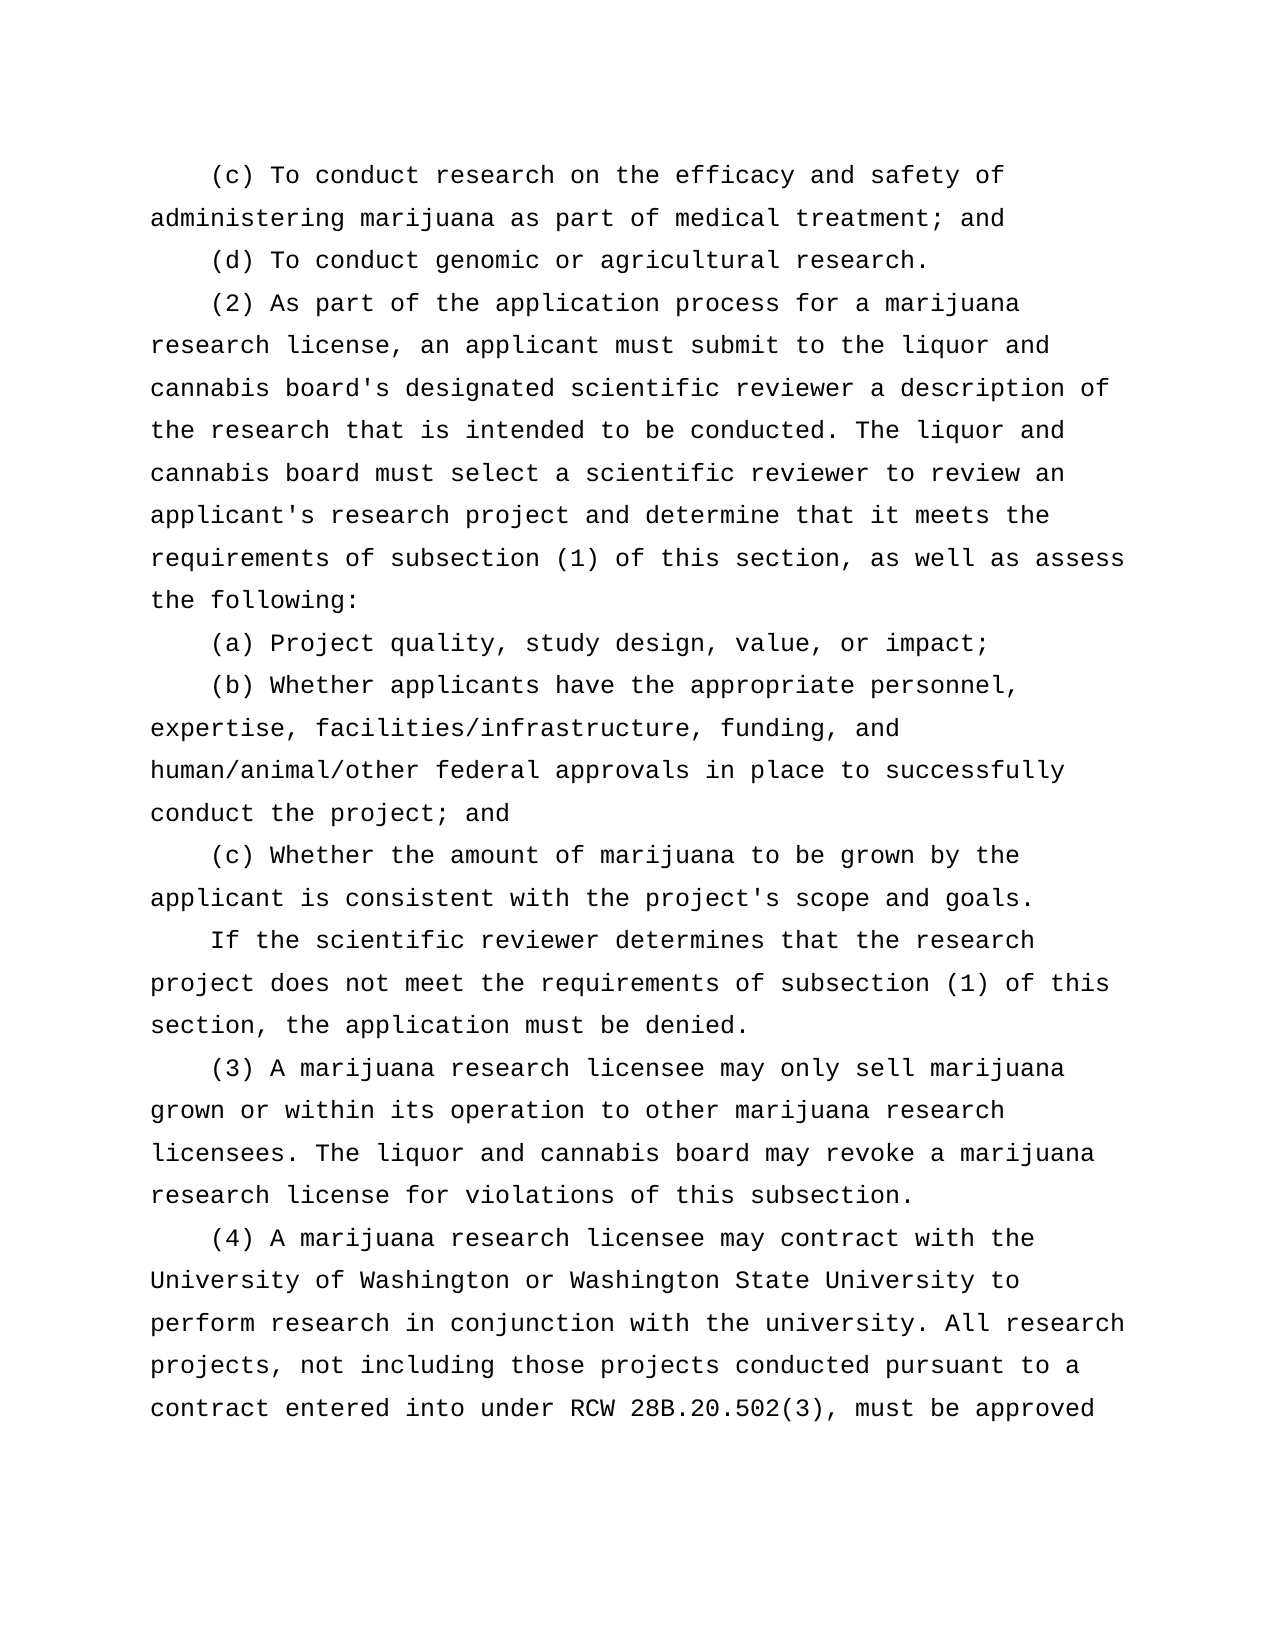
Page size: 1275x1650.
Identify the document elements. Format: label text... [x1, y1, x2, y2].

text If the scientific reviewer determines that the research project does not meet the requirements of subsection (1) of this section, the application must be denied. [150, 915, 1125, 1042]
text (b) Whether applicants have the appropriate personnel, expertise, facilities/infrastructure, funding, and human/animal/other federal approvals in place to successfully conduct the project; and [150, 660, 1125, 830]
text (c) To conduct research on the efficacy and safety of administering marijuana as part of medical treatment; and [150, 150, 1125, 235]
text (2) As part of the application process for a marijuana research license, an applicant must submit to the liquor and cannabis board's designated scientific reviewer a description of the research that is intended to be conducted. The liquor and cannabis board must select a scientific reviewer to review an applicant's research project and determine that it meets the requirements of subsection (1) of this section, as well as assess the following: [150, 277, 1125, 617]
text (a) Project quality, study design, value, or impact; [150, 617, 1125, 660]
text (c) Whether the amount of marijuana to be grown by the applicant is consistent with the project's scope and goals. [150, 830, 1125, 915]
text (3) A marijuana research licensee may only sell marijuana grown or within its operation to other marijuana research licensees. The liquor and cannabis board may revoke a marijuana research license for violations of this subsection. [150, 1042, 1125, 1212]
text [150, 1212, 1125, 1425]
text (d) To conduct genomic or agricultural research. [150, 235, 1125, 277]
